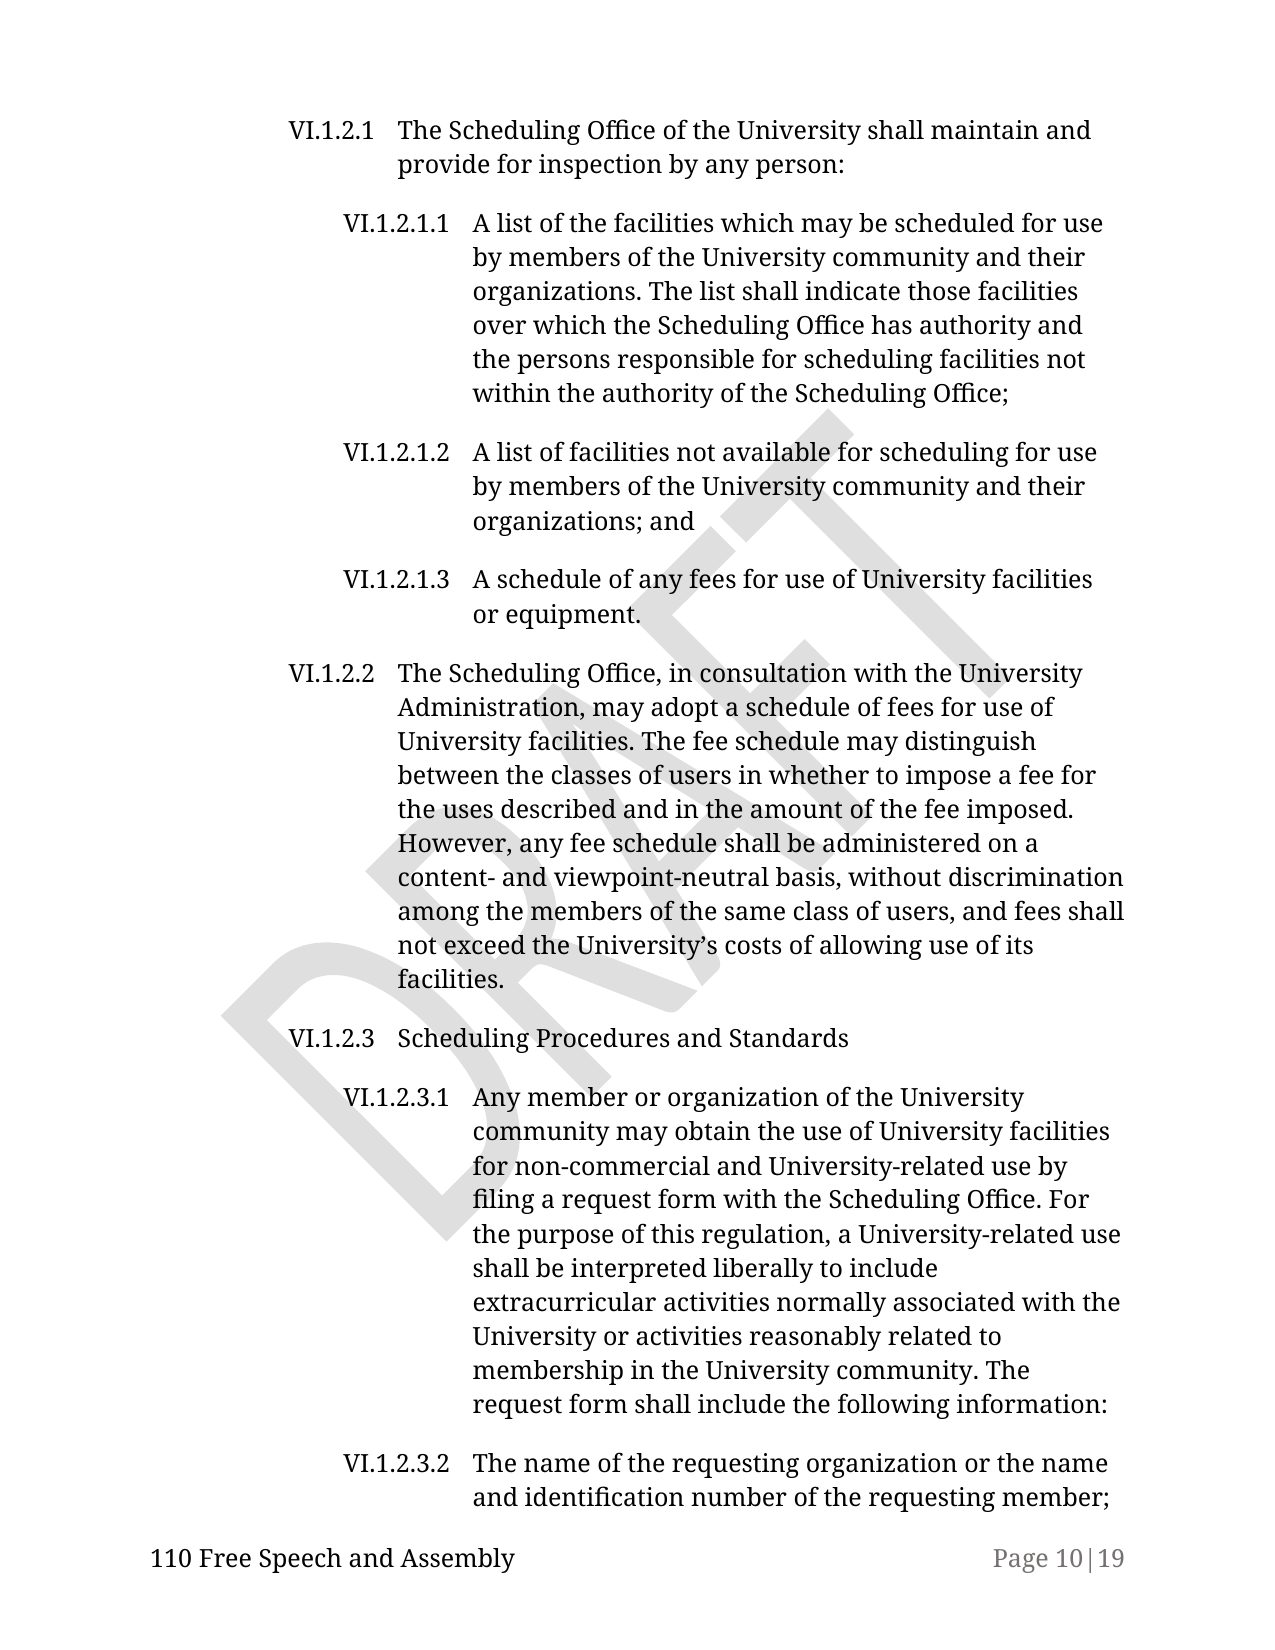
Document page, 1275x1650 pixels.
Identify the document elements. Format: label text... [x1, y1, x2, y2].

list The Scheduling Office, in consultation with the University Administration, may adopt a schedule of fees for use of University facilities. The fee schedule may distinguish between the classes of users in whether to impose a fee for the uses described and in the amount of the fee imposed. However, any fee schedule shall be administered on a content- and viewpoint-neutral basis, without discrimination among the members of the same class of users, and fees shall not exceed the University’s costs of allowing use of its facilities. [375, 655, 1125, 996]
list The name of the requesting organization or the name and identification number of the requesting member; [450, 1446, 1125, 1514]
list A list of the facilities which may be scheduled for use by members of the University community and their organizations. The list shall indicate those facilities over which the Scheduling Office has authority and the persons responsible for scheduling facilities not within the authority of the Scheduling Office; [450, 206, 1125, 410]
list The Scheduling Office of the University shall maintain and provide for inspection by any person: [375, 112, 1125, 181]
list Any member or organization of the University community may obtain the use of University facilities for non-commercial and University-related use by filing a request form with the Scheduling Office. For the purpose of this regulation, a University-related use shall be interpreted liberally to include extracurricular activities normally associated with the University or activities reasonably related to membership in the University community. The request form shall include the following information: [450, 1080, 1125, 1421]
list A list of facilities not available for scheduling for use by members of the University community and their organizations; and [450, 435, 1125, 537]
list A schedule of any fees for use of University facilities or equipment. [450, 562, 1125, 630]
list Scheduling Procedures and Standards [375, 1021, 1125, 1055]
